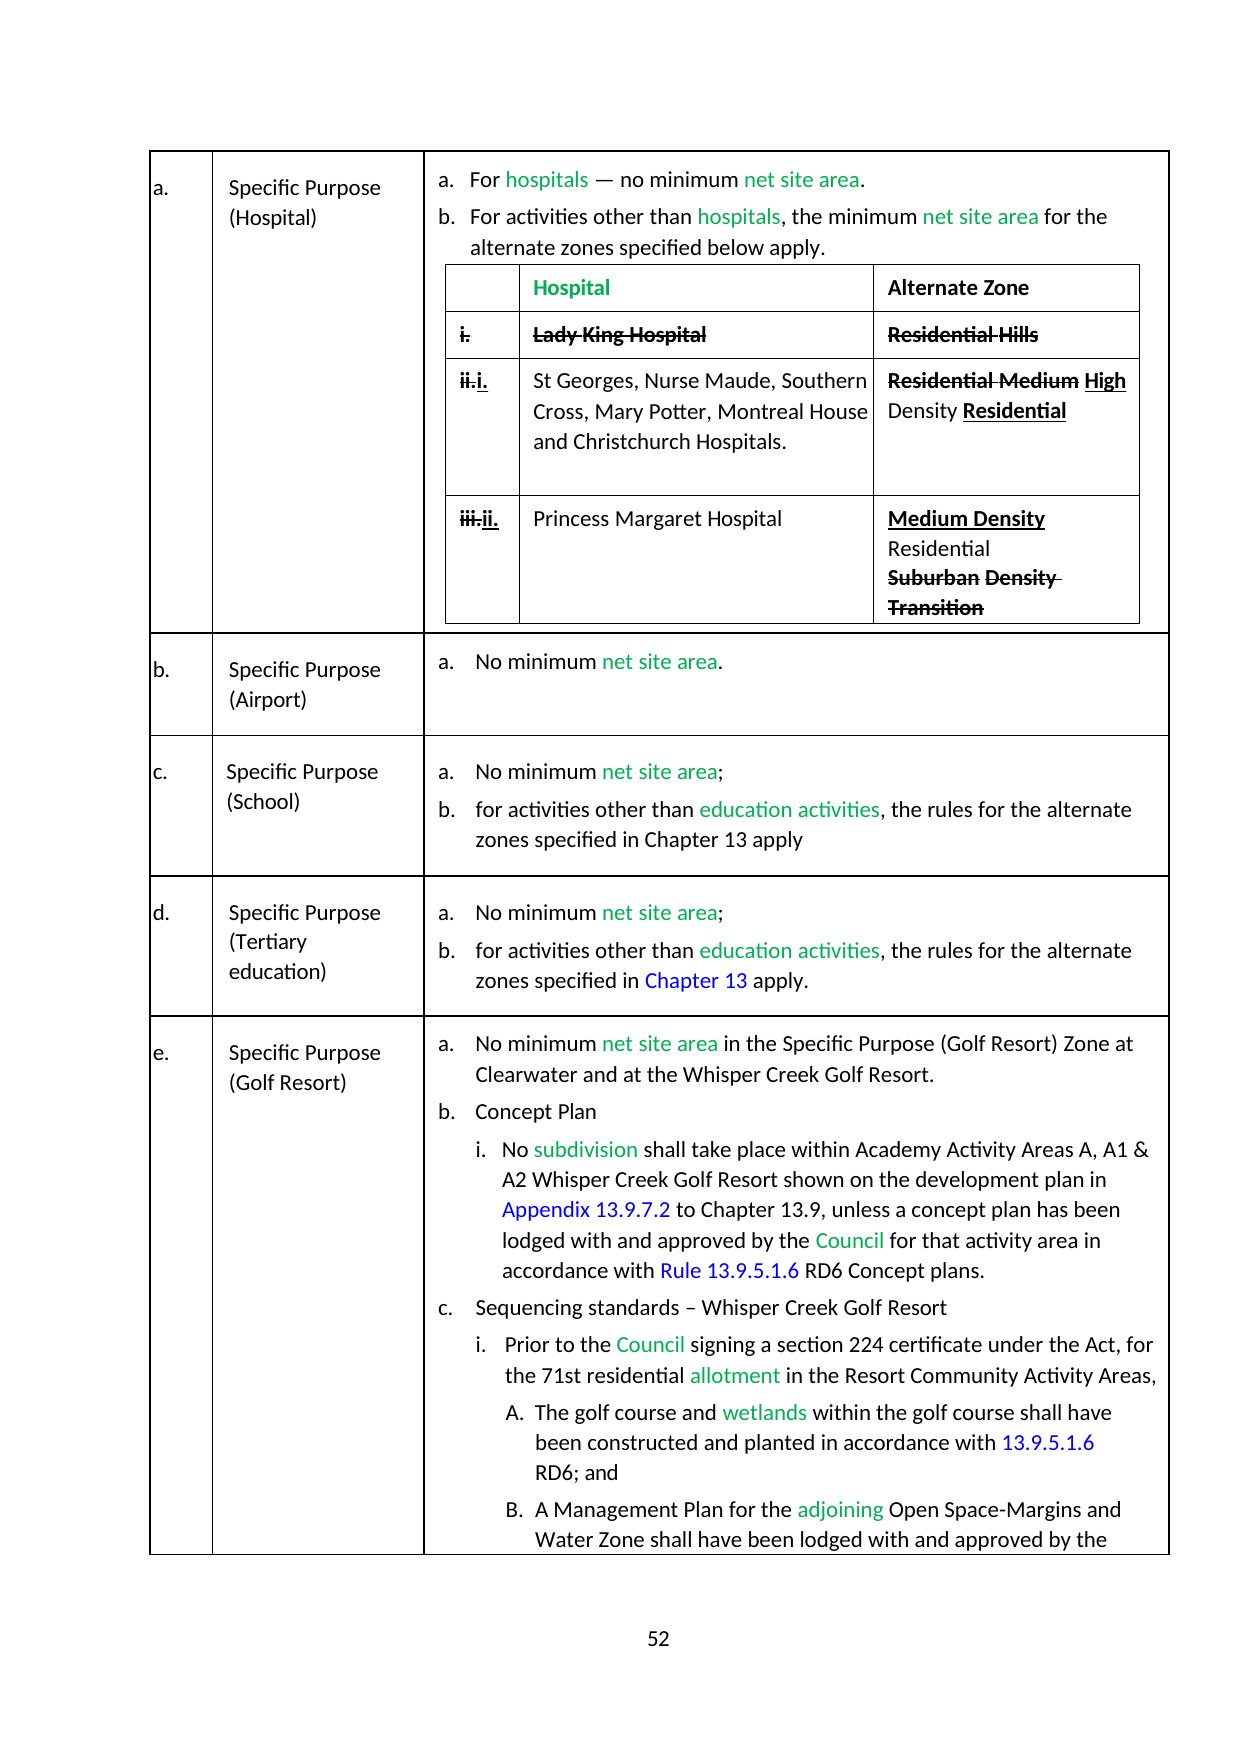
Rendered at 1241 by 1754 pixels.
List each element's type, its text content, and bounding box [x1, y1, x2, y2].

table_cell b. [151, 634, 212, 734]
table_cell No minimum net site area. [425, 634, 1168, 734]
table_cell a. [151, 152, 212, 632]
table_cell Specific Purpose (Hospital) [213, 152, 423, 632]
table_cell For hospitals — no minimum net site area. For activities other than hospitals, the minimum net site area for the alternate zones specified below apply. [425, 152, 1168, 632]
table_cell Specific Purpose (Tertiary education) [213, 877, 423, 1015]
table_cell Specific Purpose (Airport) [213, 634, 423, 734]
table_cell c. [151, 736, 212, 875]
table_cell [425, 1017, 1168, 1553]
table_cell Specific Purpose (School) [213, 736, 423, 875]
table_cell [213, 1017, 423, 1553]
table_cell d. [151, 877, 212, 1015]
table_cell No minimum net site area; for activities other than education activities, the rules for the alternate zones specified in Chapter 13 apply [425, 736, 1168, 875]
table_cell e. [151, 1017, 212, 1553]
table_cell No minimum net site area; for activities other than education activities, the rules for the alternate zones specified in Chapter 13 apply. [425, 877, 1168, 1015]
